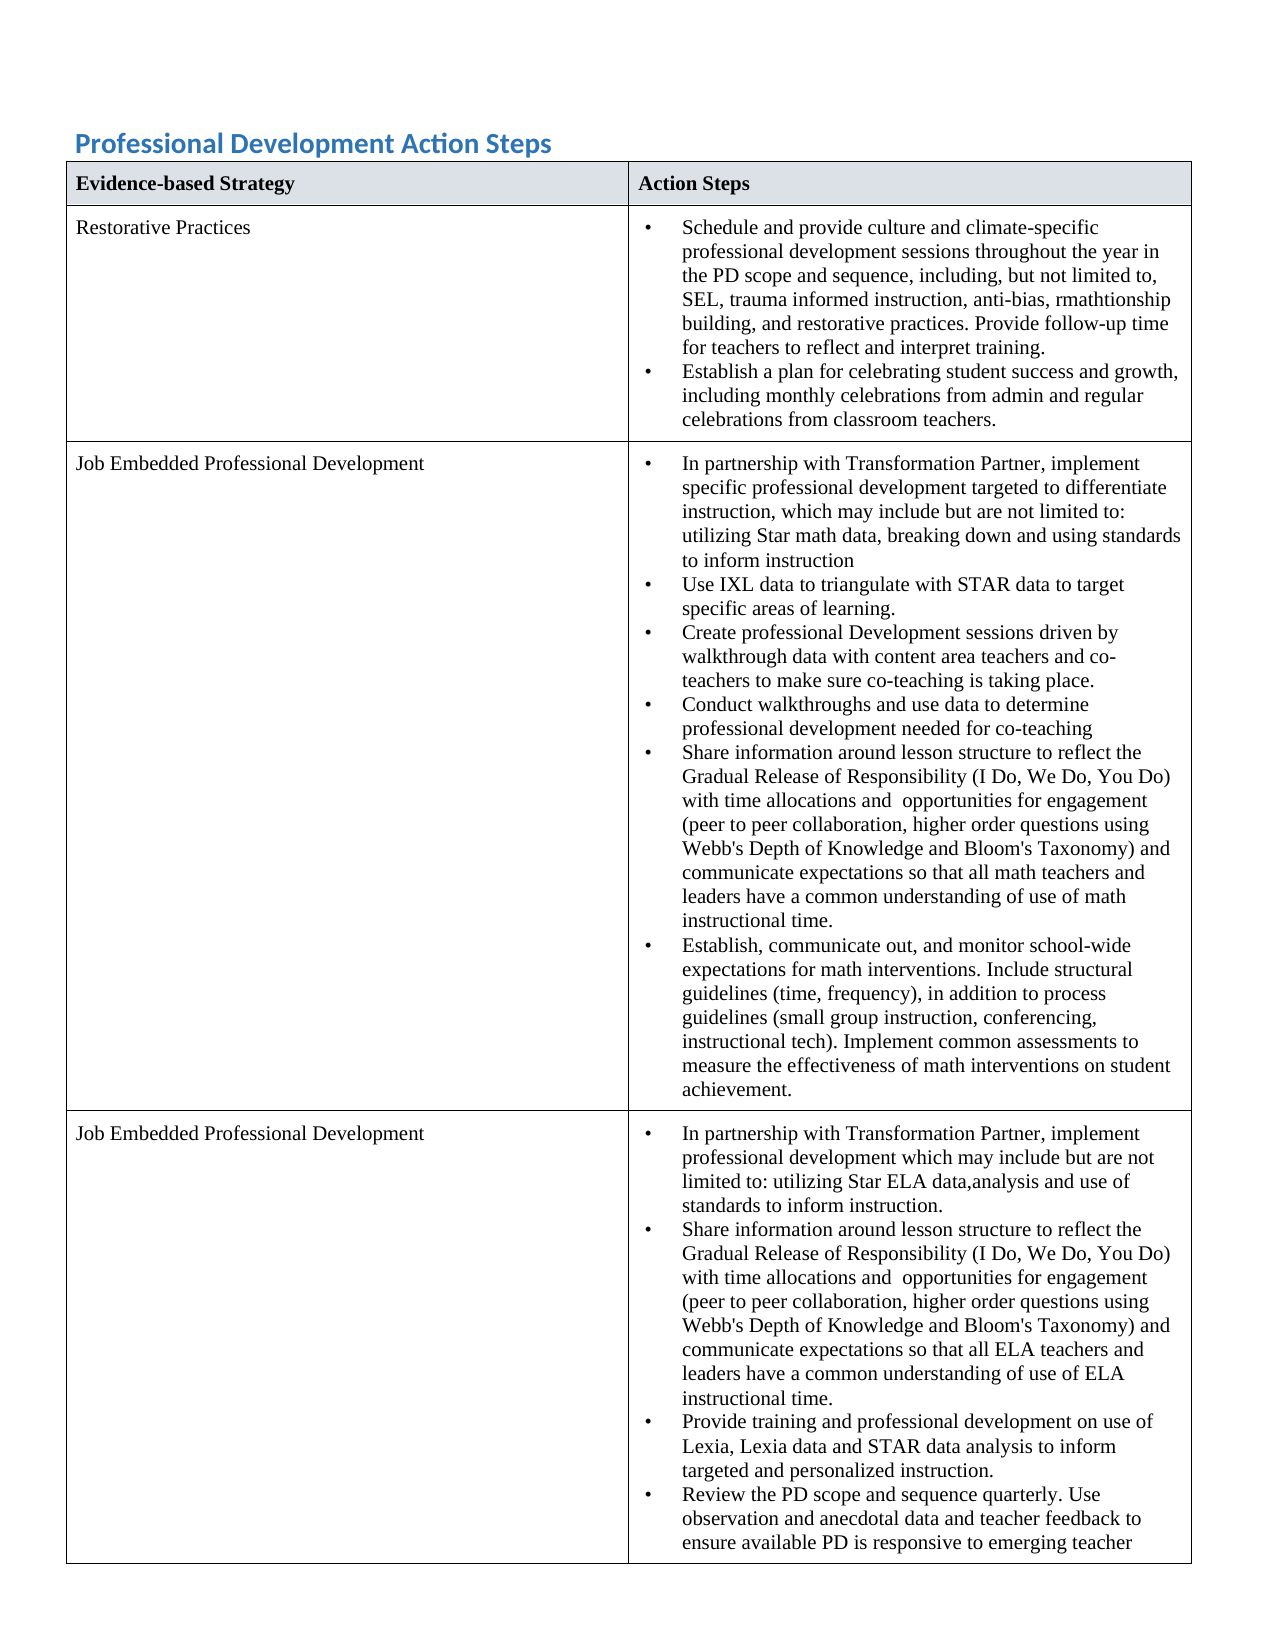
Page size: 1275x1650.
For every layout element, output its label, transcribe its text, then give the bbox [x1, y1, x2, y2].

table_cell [67, 1111, 628, 1563]
table_cell Restorative Practices [67, 206, 628, 441]
table_cell Schedule and provide culture and climate-specific professional development sessions throughout the year in the PD scope and sequence, including, but not limited to, SEL, trauma informed instruction, anti-bias, rmathtionship building, and restorative practices. Provide follow-up time for teachers to reflect and interpret training. Establish a plan for celebrating student success and growth, including monthly celebrations from admin and regular celebrations from classroom teachers. [629, 206, 1191, 441]
subtitle Professional Development Action Steps [75, 125, 1200, 161]
table_header Action Steps [629, 162, 1191, 204]
table_cell Job Embedded Professional Development [67, 442, 628, 1110]
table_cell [629, 1111, 1191, 1563]
table_header Evidence-based Strategy [67, 162, 628, 204]
table_cell In partnership with Transformation Partner, implement specific professional development targeted to differentiate instruction, which may include but are not limited to: utilizing Star math data, breaking down and using standards to inform instruction Use IXL data to triangulate with STAR data to target specific areas of learning. Create professional Development sessions driven by walkthrough data with content area teachers and co-teachers to make sure co-teaching is taking place. Conduct walkthroughs and use data to determine professional development needed for co-teaching Share information around lesson structure to reflect the Gradual Release of Responsibility (I Do, We Do, You Do) with time allocations and opportunities for engagement (peer to peer collaboration, higher order questions using Webb's Depth of Knowledge and Bloom's Taxonomy) and communicate expectations so that all math teachers and leaders have a common understanding of use of math instructional time. Establish, communicate out, and monitor school-wide expectations for math interventions. Include structural guidelines (time, frequency), in addition to process guidelines (small group instruction, conferencing, instructional tech). Implement common assessments to measure the effectiveness of math interventions on student achievement. [629, 442, 1191, 1110]
